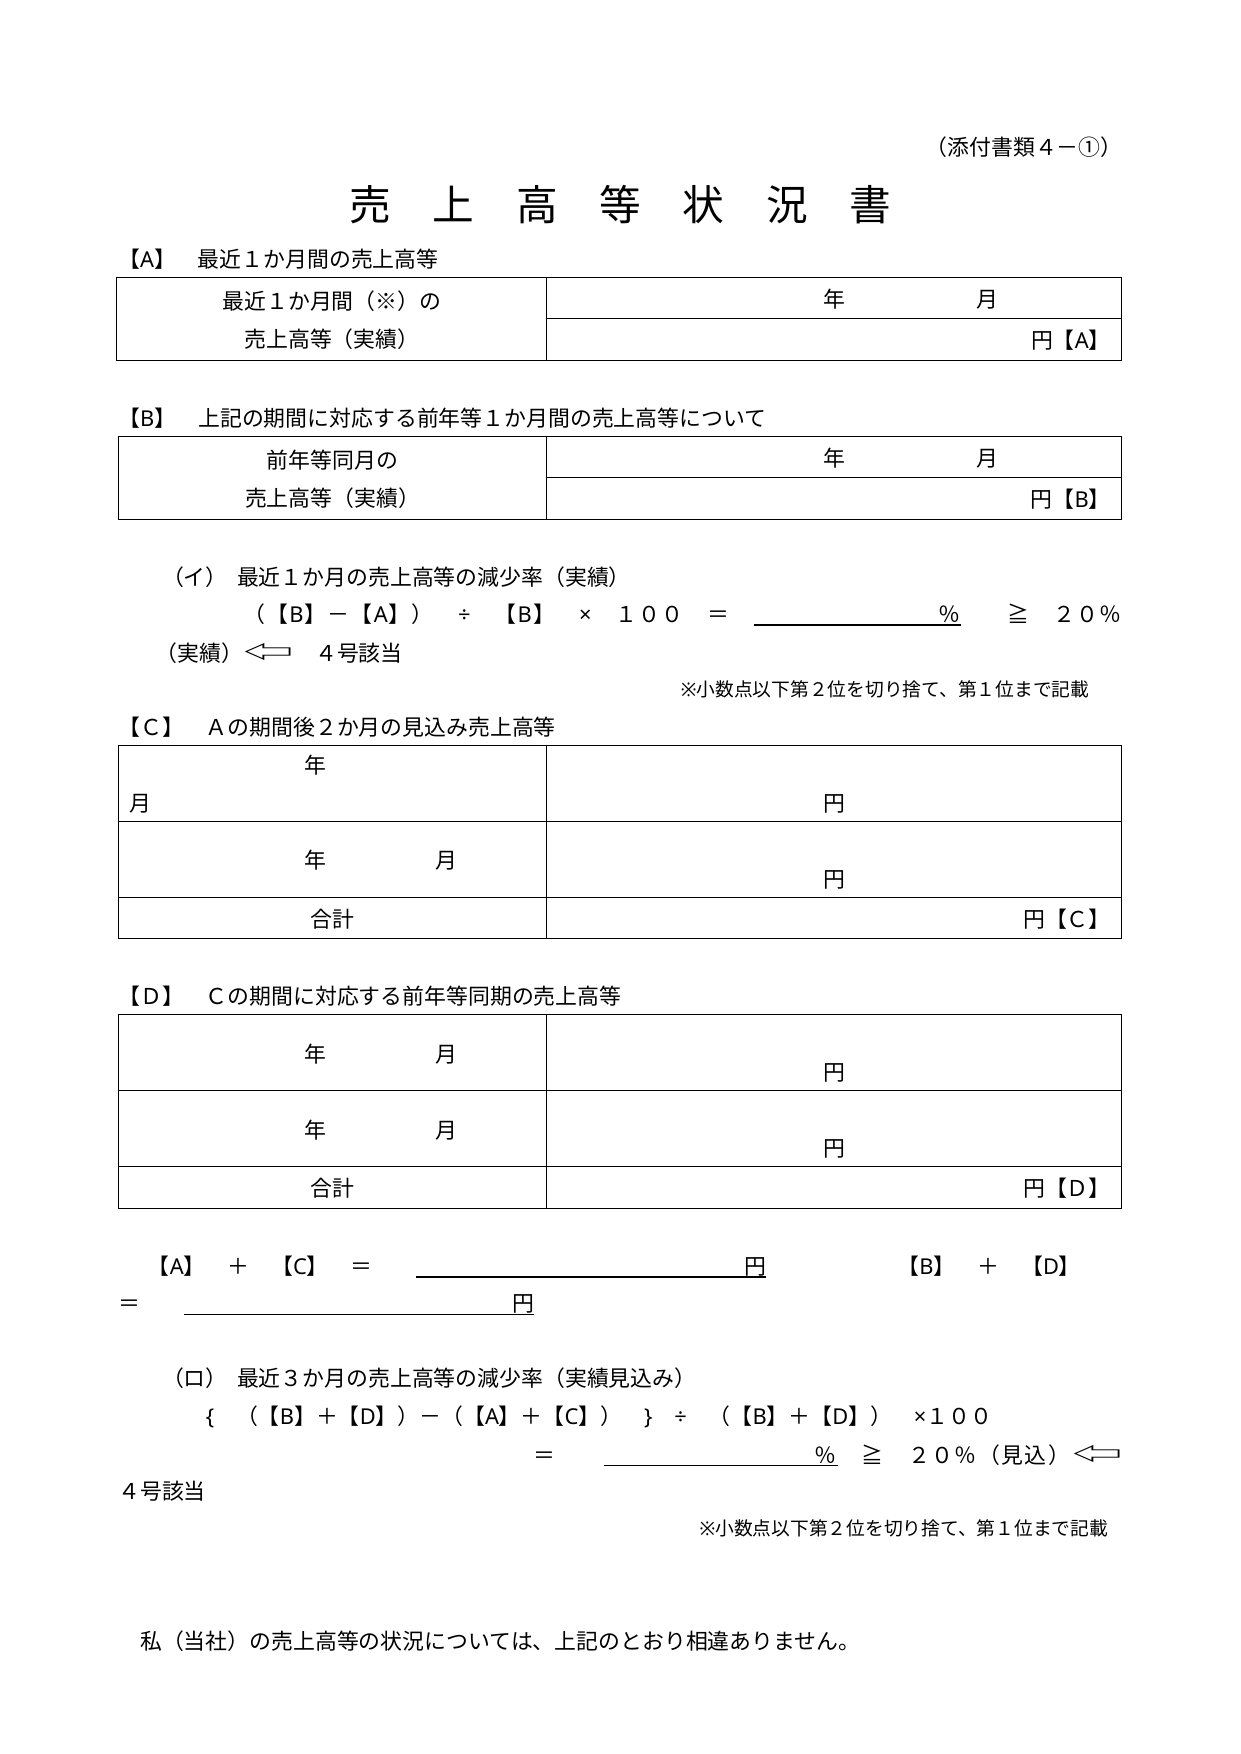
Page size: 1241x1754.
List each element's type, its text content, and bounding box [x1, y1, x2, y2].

list 最近３か月の売上高等の減少率（実績見込み） [162, 1358, 1122, 1396]
text ※小数点以下第２位を切り捨て、第１位まで記載 [118, 1508, 1122, 1546]
text 【Ｃ】 Ａの期間後２か月の見込み売上高等 [118, 707, 1122, 744]
text 売 上 高 等 状 況 書 [118, 164, 1122, 239]
list 最近１か月の売上高等の減少率（実績） [162, 557, 1122, 594]
table_header 年 月 [547, 437, 1121, 477]
text ※小数点以下第２位を切り捨て、第１位まで記載 [156, 669, 1122, 707]
text 【B】 上記の期間に対応する前年等１か月間の売上高等について [118, 398, 1122, 436]
table_cell 合計 [119, 1167, 546, 1207]
text （添付書類４－①） [118, 127, 1122, 164]
table_header 円 [547, 746, 1121, 821]
table_cell 円【Ｃ】 [547, 898, 1121, 938]
table_cell 円【A】 [547, 319, 1121, 360]
text 【A】 ＋ 【C】 ＝ 円 【B】 ＋ 【D】 ＝ 円 [118, 1246, 1122, 1321]
table_cell 年 月 [119, 822, 546, 897]
table_header 年 月 [547, 278, 1121, 318]
table_header 最近１か月間（※）の 売上高等（実績） [117, 278, 546, 360]
table_header 年 月 [119, 1015, 546, 1090]
text ＝ ％ ≧ ２０％（見込）⇦ ４号該当 [118, 1433, 1122, 1508]
text 私（当社）の売上高等の状況については、上記のとおり相違ありません。 [118, 1621, 1122, 1658]
table_cell 円【B】 [547, 478, 1121, 518]
table_header 円 [547, 1015, 1121, 1090]
table_cell 合計 [119, 898, 546, 938]
table_cell 円 [547, 1091, 1121, 1166]
table_header 前年等同月の 売上高等（実績） [119, 437, 546, 518]
table_cell 円【Ｄ】 [547, 1167, 1121, 1207]
list 【Ｄ】 Ｃの期間に対応する前年等同期の売上高等 [118, 976, 1122, 1014]
text 【A】 最近１か月間の売上高等 [118, 239, 1122, 277]
table_cell 年 月 [119, 1091, 546, 1166]
text { （【B】＋【D】）－（【A】＋【C】） } ÷ （【B】＋【D】） ×１００ [118, 1396, 1122, 1433]
table_cell 円 [547, 822, 1121, 897]
table_header 年 月 [119, 746, 546, 821]
text （【B】－【A】） ÷ 【B】 × １００ ＝ ％ ≧ ２０％ （実績）⇦ ４号該当 [156, 594, 1122, 669]
